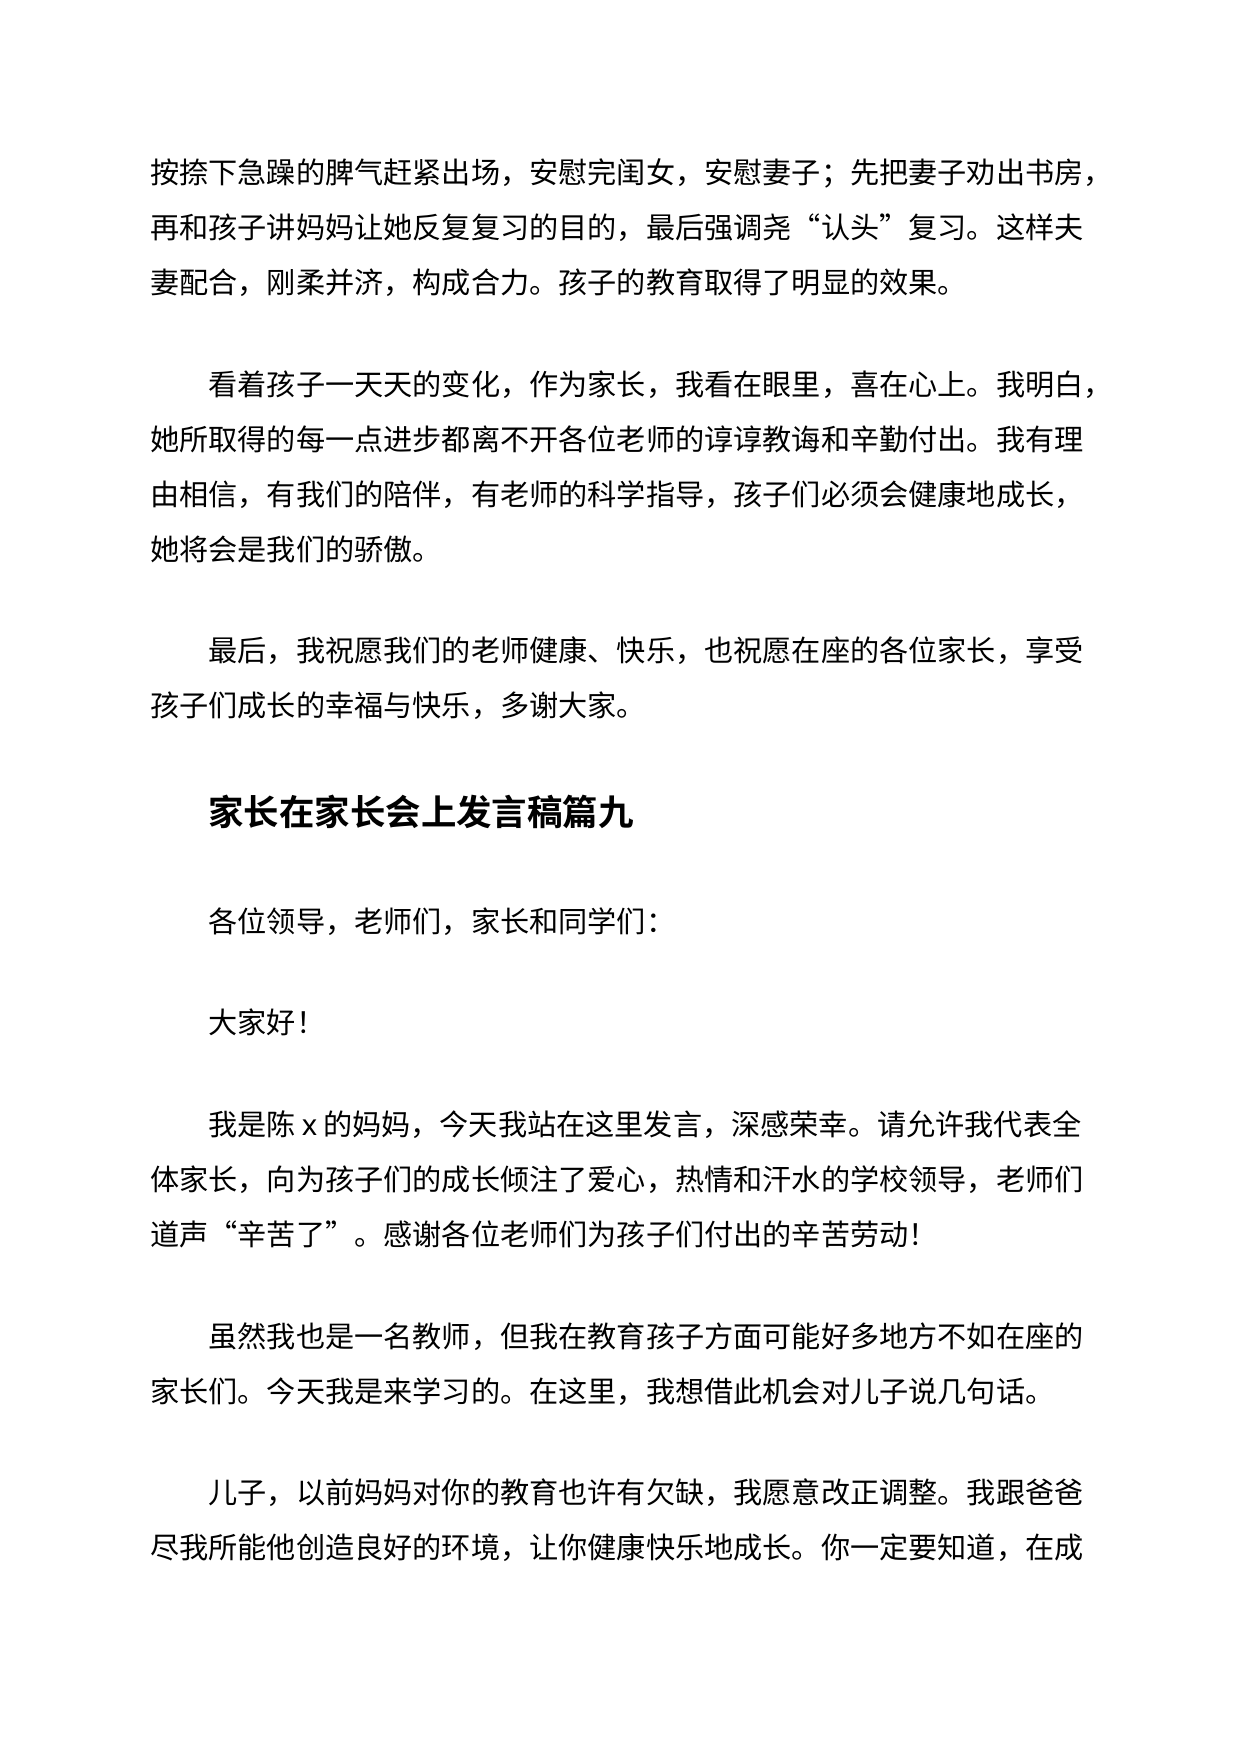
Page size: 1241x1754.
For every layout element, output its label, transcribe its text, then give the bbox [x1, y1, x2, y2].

text 最后，我祝愿我们的老师健康、快乐，也祝愿在座的各位家长，享受孩子们成长的幸福与快乐，多谢大家。 [150, 628, 1090, 725]
text 各位领导，老师们，家长和同学们： [150, 898, 1090, 940]
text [150, 1470, 1090, 1567]
text 家长在家长会上发言稿篇九 [150, 785, 1090, 836]
text 虽然我也是一名教师，但我在教育孩子方面可能好多地方不如在座的家长们。今天我是来学习的。在这里，我想借此机会对儿子说几句话。 [150, 1313, 1090, 1411]
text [150, 150, 1090, 302]
text 看着孩子一天天的变化，作为家长，我看在眼里，喜在心上。我明白，她所取得的每一点进步都离不开各位老师的谆谆教诲和辛勤付出。我有理由相信，有我们的陪伴，有老师的科学指导，孩子们必须会健康地成长，她将会是我们的骄傲。 [150, 362, 1090, 568]
text 我是陈x的妈妈，今天我站在这里发言，深感荣幸。请允许我代表全体家长，向为孩子们的成长倾注了爱心，热情和汗水的学校领导，老师们道声“辛苦了”。感谢各位老师们为孩子们付出的辛苦劳动！ [150, 1102, 1090, 1254]
text 大家好！ [150, 1000, 1090, 1042]
